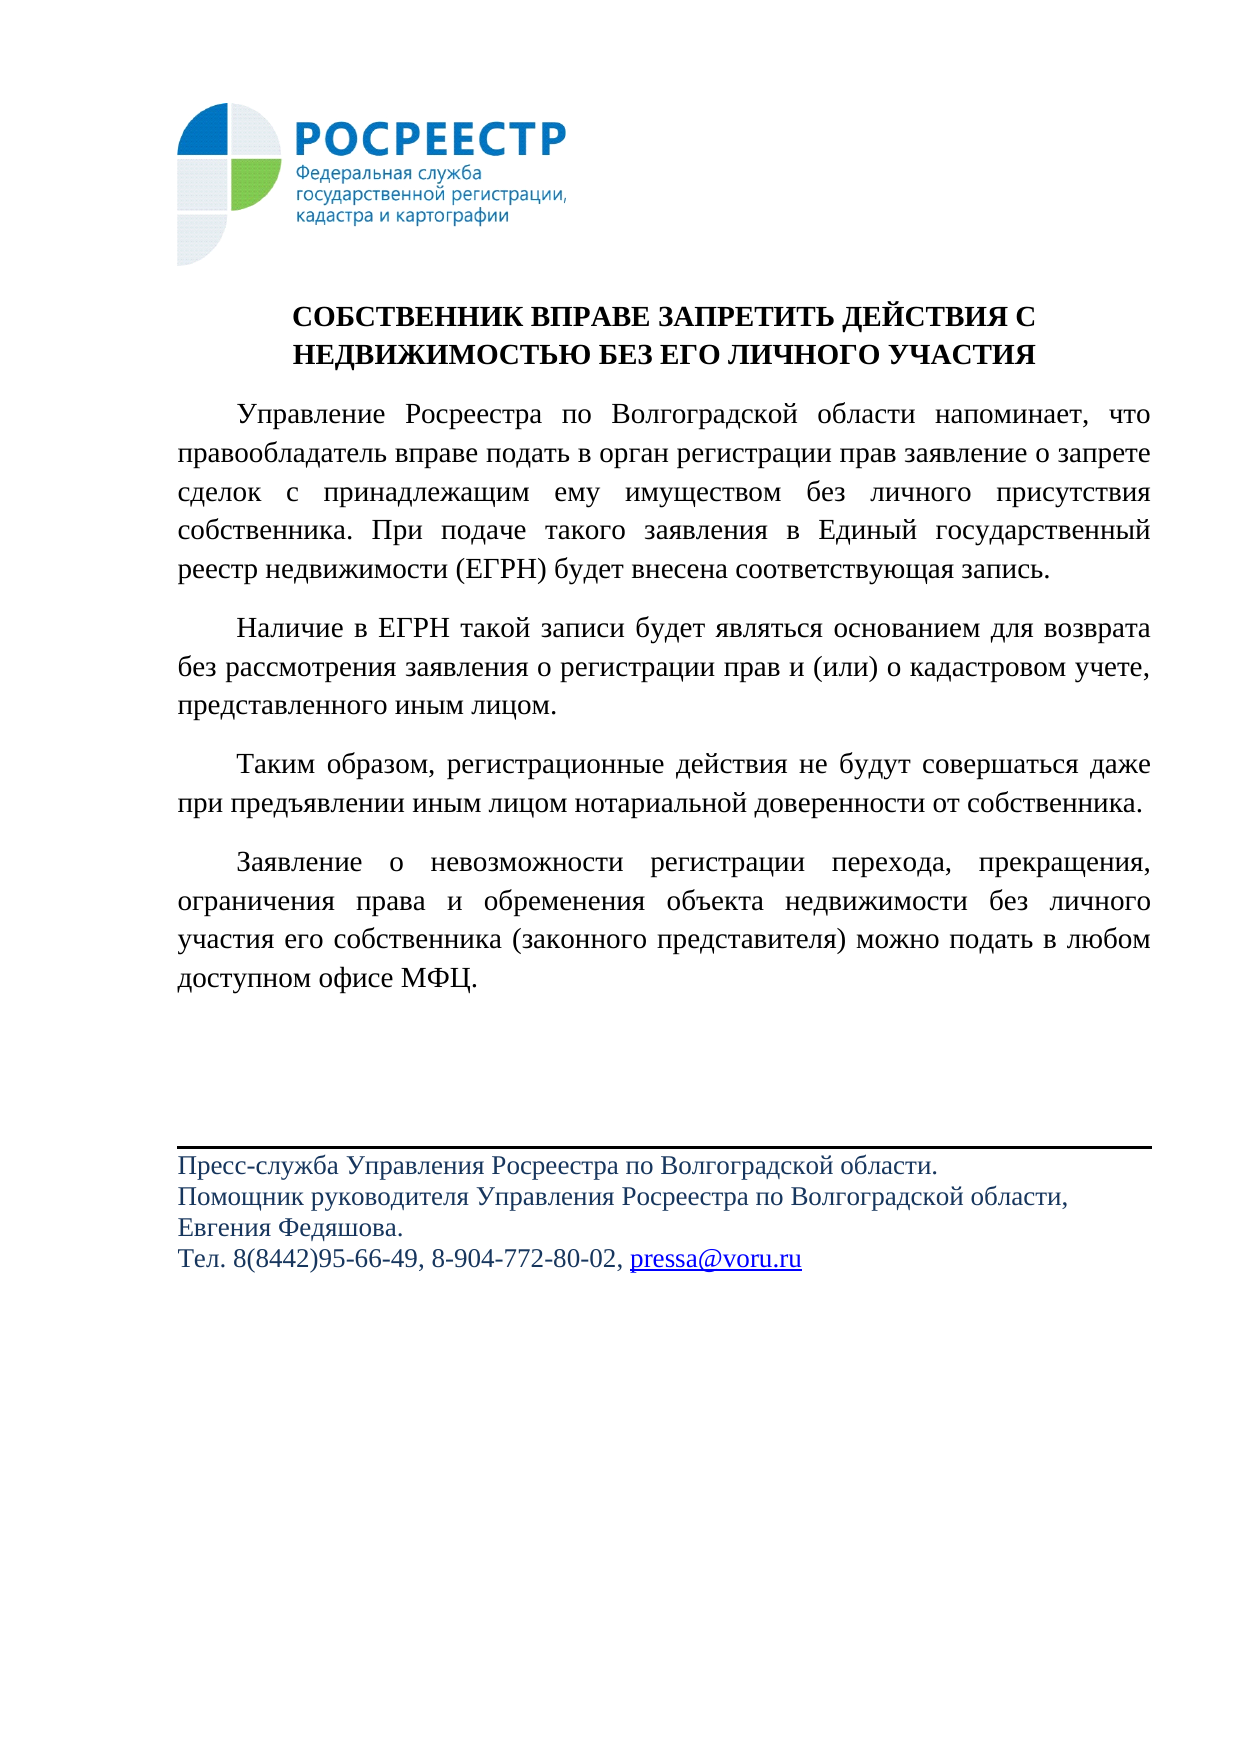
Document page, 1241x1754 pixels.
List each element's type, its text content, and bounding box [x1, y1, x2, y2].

text Наличие в ЕГРН такой записи будет являться основанием для возврата без рассмотрения заявления о регистрации прав и (или) о кадастровом учете, представленного иным лицом. [177, 610, 1152, 721]
text Управление Росреестра по Волгоградской области напоминает, что правообладатель вправе подать в орган регистрации прав заявление о запрете сделок с принадлежащим ему имуществом без личного присутствия собственника. При подаче такого заявления в Единый государственный реестр недвижимости (ЕГРН) будет внесена соответствующая запись. [177, 397, 1152, 584]
text Заявление о невозможности регистрации перехода, прекращения, ограничения права и обременения объекта недвижимости без личного участия его собственника (законного представителя) можно подать в любом доступном офисе МФЦ. [177, 844, 1152, 994]
text Пресс-служба Управления Росреестра по Волгоградской области. [177, 1149, 1152, 1180]
text Тел. 8(8442)95-66-49, 8-904-772-80-02, pressa@voru.ru [177, 1242, 1152, 1273]
text СОБСТВЕННИК ВПРАВЕ ЗАПРЕТИТЬ ДЕЙСТВИЯ С НЕДВИЖИМОСТЬЮ БЕЗ ЕГО ЛИЧНОГО УЧАСТИЯ [177, 299, 1152, 371]
text Таким образом, регистрационные действия не будут совершаться даже при предъявлении иным лицом нотариальной доверенности от собственника. [177, 747, 1152, 819]
text Помощник руководителя Управления Росреестра по Волгоградской области, Евгения Федяшова. [177, 1180, 1152, 1242]
picture [177, 103, 566, 266]
